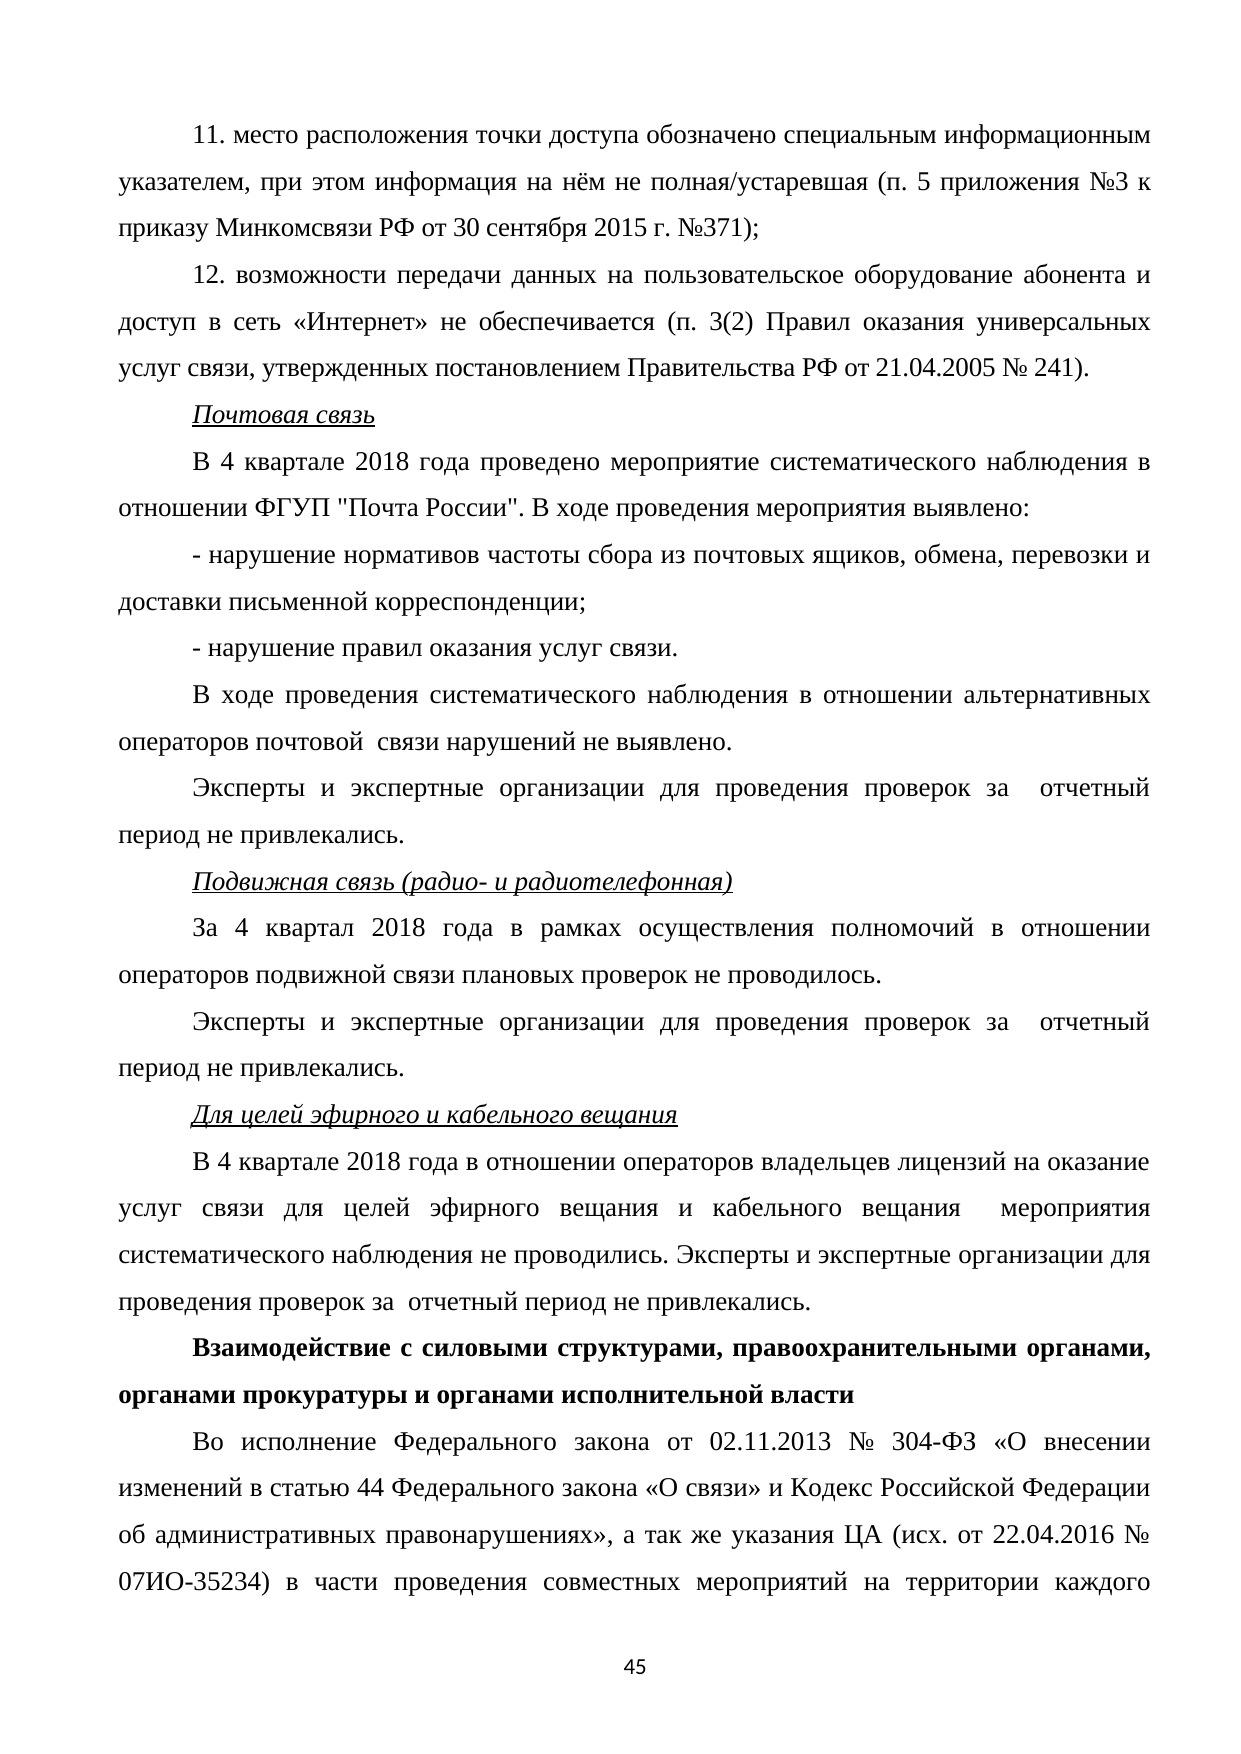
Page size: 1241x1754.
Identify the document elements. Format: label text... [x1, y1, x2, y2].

text Эксперты и экспертные организации для проведения проверок за отчетный период не привлекались. [118, 771, 1152, 849]
text 12. возможности передачи данных на пользовательское оборудование абонента и доступ в сеть «Интернет» не обеспечивается (п. 3(2) Правил оказания универсальных услуг связи, утвержденных постановлением Правительства РФ от 21.04.2005 № 241). [118, 258, 1152, 305]
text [118, 1425, 1152, 1596]
text 12. возможности передачи данных на пользовательское оборудование абонента и доступ в сеть «Интернет» не обеспечивается (п. 3(2) Правил оказания универсальных услуг связи, утвержденных постановлением Правительства РФ от 21.04.2005 № 241). [118, 336, 1152, 383]
text - нарушение нормативов частоты сбора из почтовых ящиков, обмена, перевозки и доставки письменной корреспонденции; [118, 538, 1152, 616]
text Подвижная связь (радио- и радиотелефонная) [118, 865, 1152, 896]
text Почтовая связь [118, 398, 1152, 429]
text В 4 квартале 2018 года в отношении операторов владельцев лицензий на оказание услуг связи для целей эфирного вещания и кабельного вещания мероприятия систематического наблюдения не проводились. Эксперты и экспертные организации для проведения проверок за отчетный период не привлекались. [118, 1145, 1152, 1316]
text Взаимодействие с силовыми структурами, правоохранительными органами, органами прокуратуры и органами исполнительной власти [118, 1331, 1152, 1409]
text - нарушение правил оказания услуг связи. [118, 631, 1152, 663]
text В ходе проведения систематического наблюдения в отношении альтернативных операторов почтовой связи нарушений не выявлено. [118, 678, 1152, 756]
text В 4 квартале 2018 года проведено мероприятие систематического наблюдения в отношении ФГУП "Почта России". В ходе проведения мероприятия выявлено: [118, 445, 1152, 523]
text За 4 квартал 2018 года в рамках осуществления полномочий в отношении операторов подвижной связи плановых проверок не проводилось. [118, 911, 1152, 989]
text Эксперты и экспертные организации для проведения проверок за отчетный период не привлекались. [118, 1005, 1152, 1083]
text 11. место расположения точки доступа обозначено специальным информационным указателем, при этом информация на нём не полная/устаревшая (п. 5 приложения №3 к приказу Минкомсвязи РФ от 30 сентября 2015 г. №371); [118, 196, 1152, 243]
text Для целей эфирного и кабельного вещания [118, 1098, 1152, 1129]
text 11. место расположения точки доступа обозначено специальным информационным указателем, при этом информация на нём не полная/устаревшая (п. 5 приложения №3 к приказу Минкомсвязи РФ от 30 сентября 2015 г. №371); [118, 118, 1152, 165]
